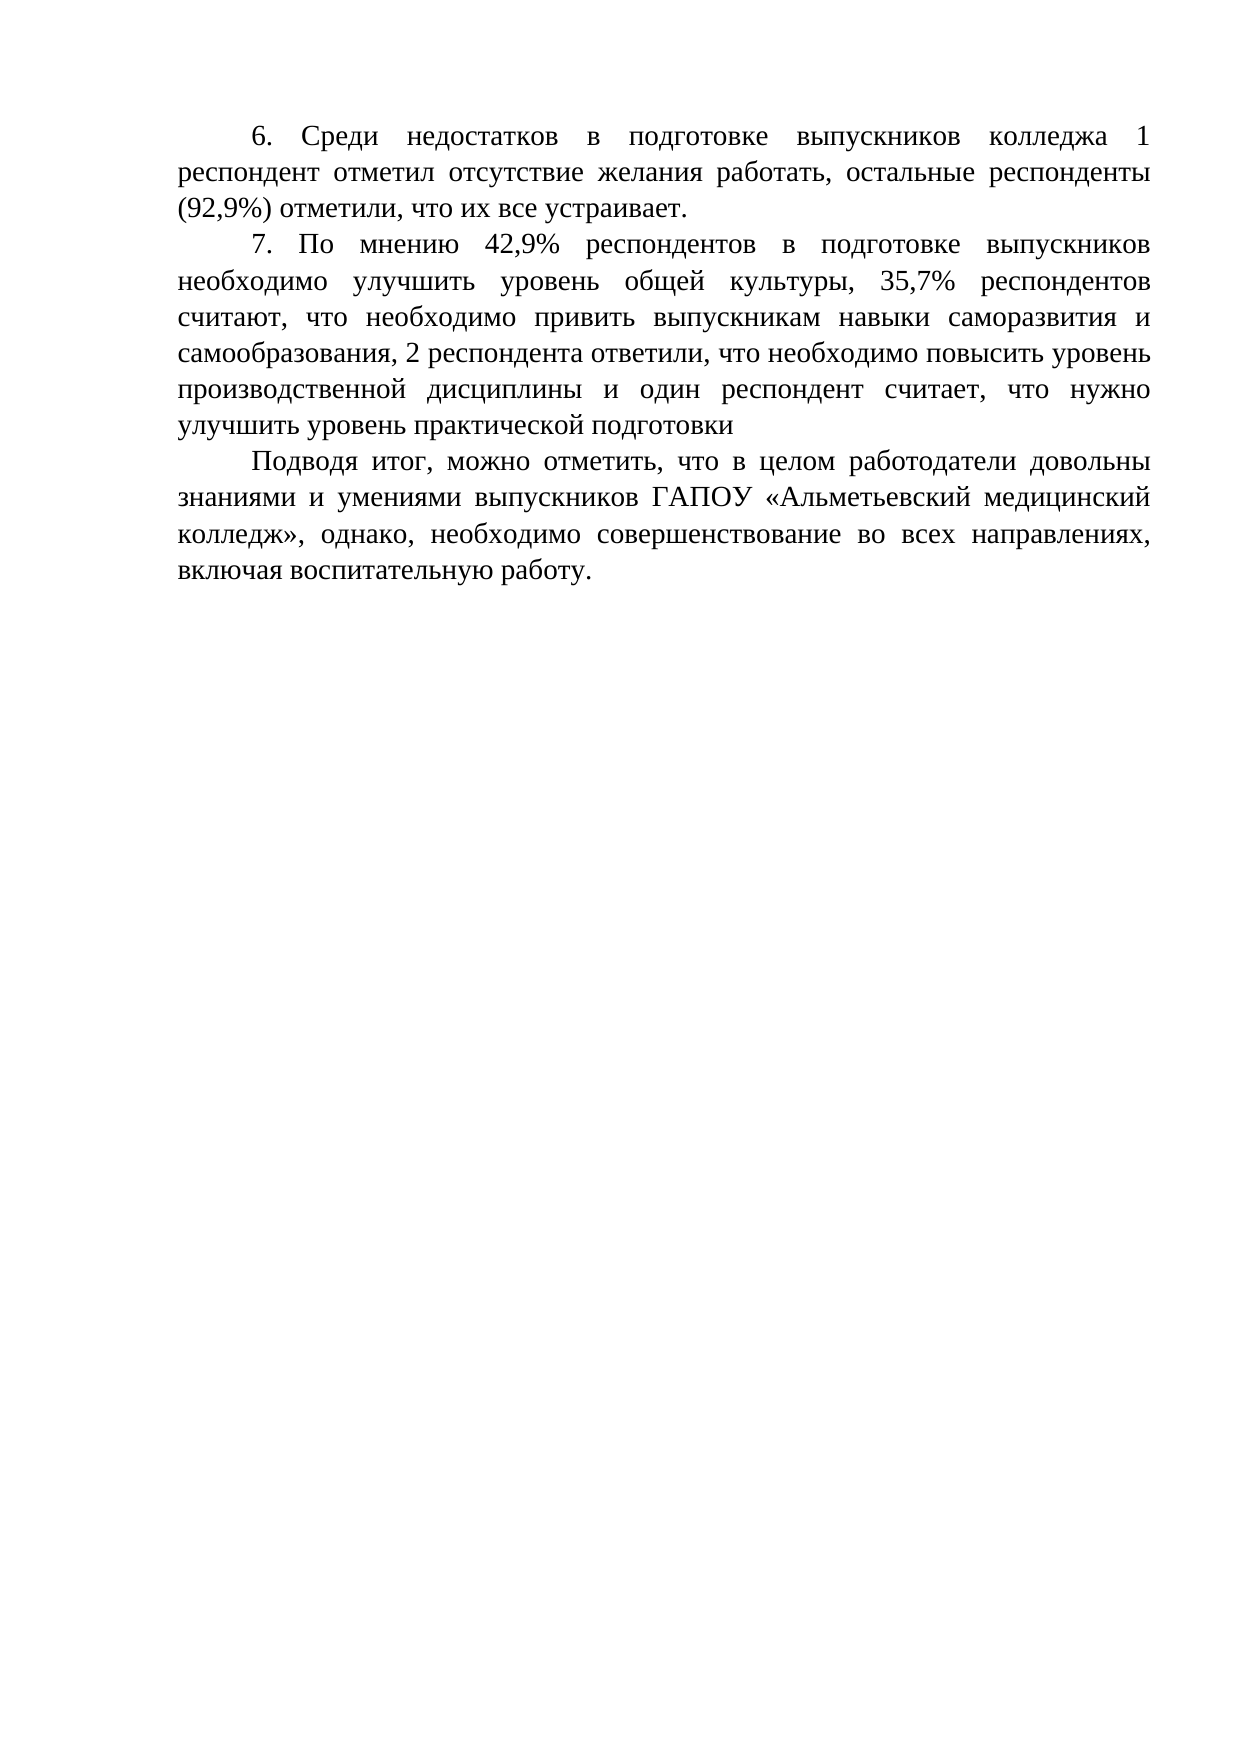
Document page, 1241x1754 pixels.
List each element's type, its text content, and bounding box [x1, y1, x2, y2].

text Подводя итог, можно отметить, что в целом работодатели довольны знаниями и умениями выпускников ГАПОУ «Альметьевский медицинский колледж», однако, необходимо совершенствование во всех направлениях, включая воспитательную работу. [177, 443, 1152, 585]
text 6. Среди недостатков в подготовке выпускников колледжа 1 респондент отметил отсутствие желания работать, остальные респонденты (92,9%) отметили, что их все устраивает. [177, 118, 1152, 224]
text 7. По мнению 42,9% респондентов в подготовке выпускников необходимо улучшить уровень общей культуры, 35,7% респондентов считают, что необходимо привить выпускникам навыки саморазвития и самообразования, 2 респондента ответили, что необходимо повысить уровень производственной дисциплины и один респондент считает, что нужно улучшить уровень практической подготовки [177, 227, 1152, 441]
